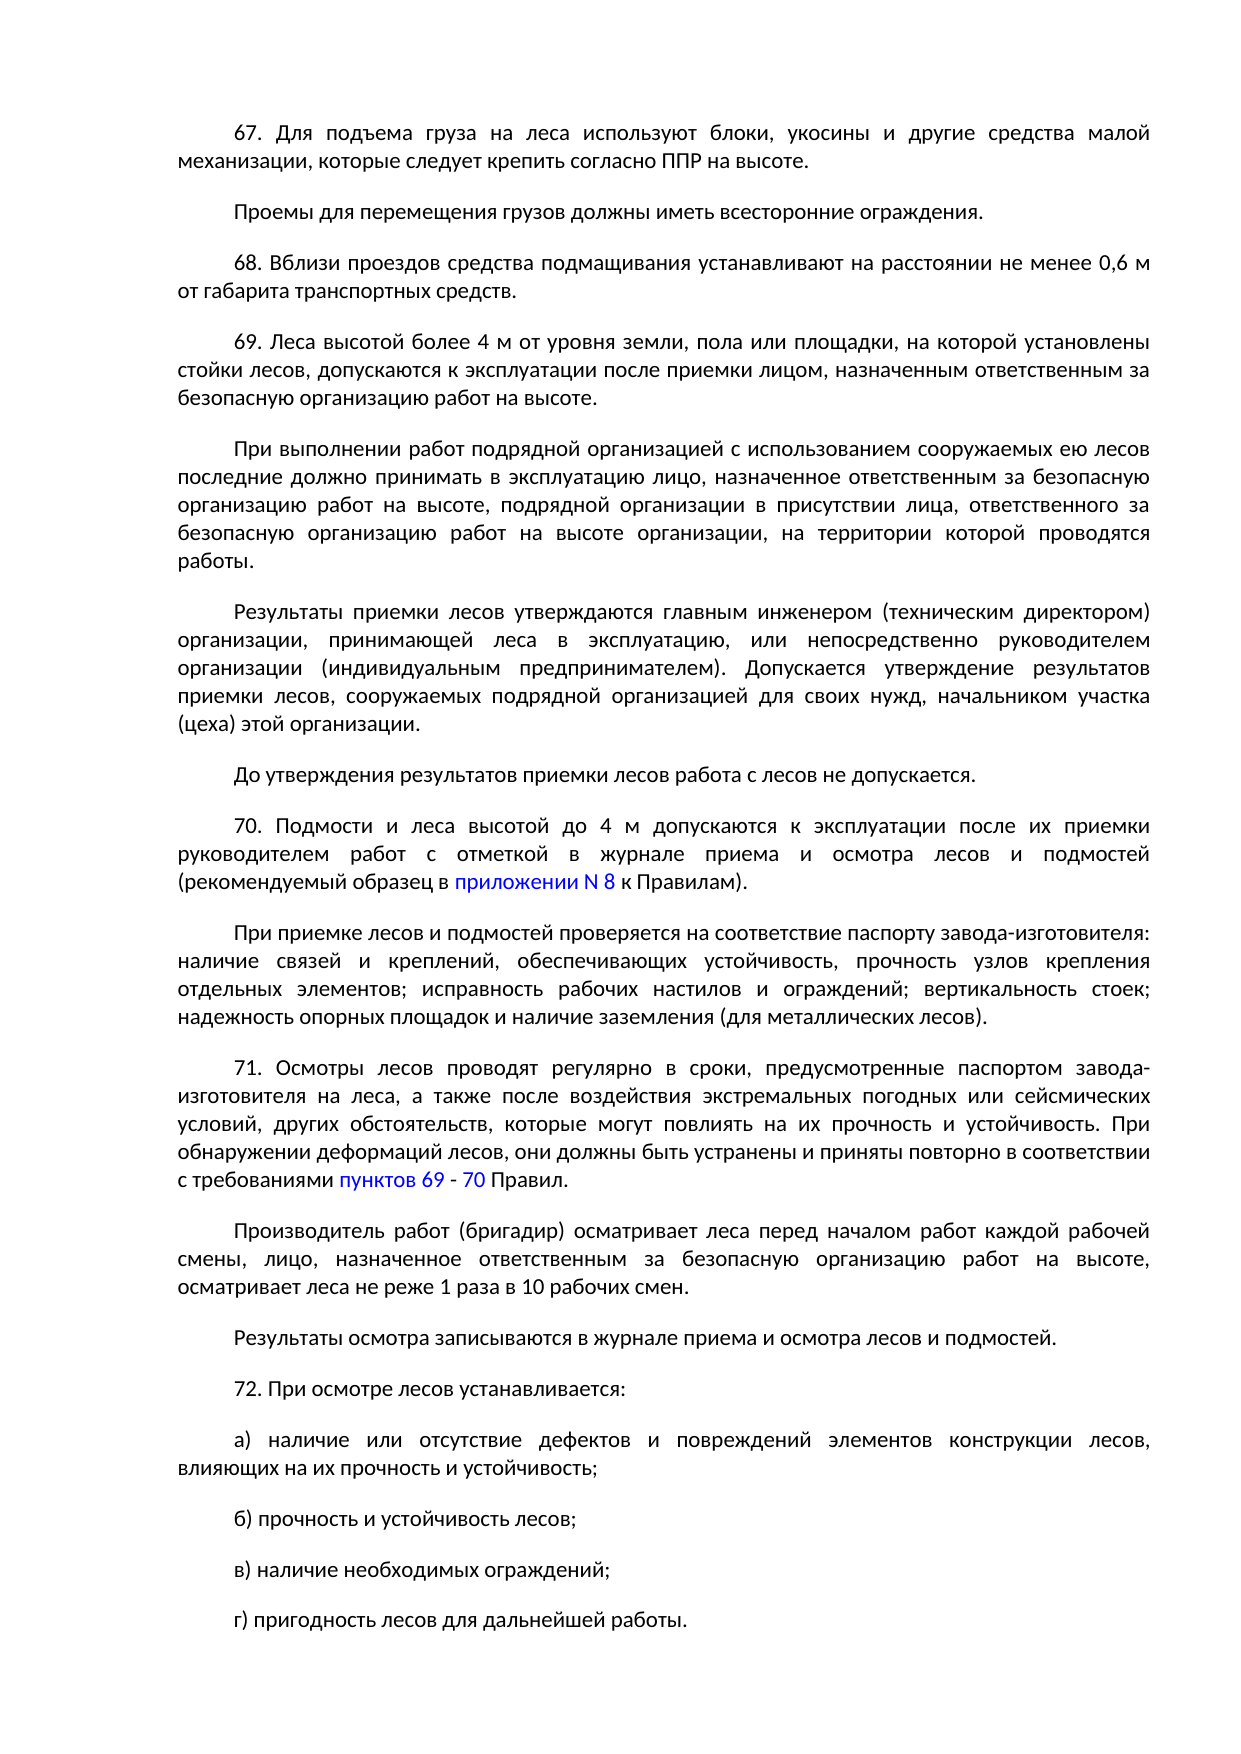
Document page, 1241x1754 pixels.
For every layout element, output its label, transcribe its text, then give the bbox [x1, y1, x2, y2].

text а) наличие или отсутствие дефектов и повреждений элементов конструкции лесов, влияющих на их прочность и устойчивость; [177, 1425, 1152, 1481]
text Результаты приемки лесов утверждаются главным инженером (техническим директором) организации, принимающей леса в эксплуатацию, или непосредственно руководителем организации (индивидуальным предпринимателем). Допускается утверждение результатов приемки лесов, сооружаемых подрядной организацией для своих нужд, начальником участка (цеха) этой организации. [177, 597, 1152, 737]
text в) наличие необходимых ограждений; [177, 1555, 1152, 1583]
text До утверждения результатов приемки лесов работа с лесов не допускается. [177, 760, 1152, 788]
text 72. При осмотре лесов устанавливается: [177, 1374, 1152, 1402]
text 68. Вблизи проездов средства подмащивания устанавливают на расстоянии не менее 0,6 м от габарита транспортных средств. [177, 248, 1152, 304]
text 70. Подмости и леса высотой до 4 м допускаются к эксплуатации после их приемки руководителем работ с отметкой в журнале приема и осмотра лесов и подмостей (рекомендуемый образец в приложении N 8 к Правилам). [177, 811, 1152, 895]
text г) пригодность лесов для дальнейшей работы. [177, 1606, 1152, 1634]
text При приемке лесов и подмостей проверяется на соответствие паспорту завода-изготовителя: наличие связей и креплений, обеспечивающих устойчивость, прочность узлов крепления отдельных элементов; исправность рабочих настилов и ограждений; вертикальность стоек; надежность опорных площадок и наличие заземления (для металлических лесов). [177, 918, 1152, 1030]
text Производитель работ (бригадир) осматривает леса перед началом работ каждой рабочей смены, лицо, назначенное ответственным за безопасную организацию работ на высоте, осматривает леса не реже 1 раза в 10 рабочих смен. [177, 1216, 1152, 1300]
text 71. Осмотры лесов проводят регулярно в сроки, предусмотренные паспортом завода-изготовителя на леса, а также после воздействия экстремальных погодных или сейсмических условий, других обстоятельств, которые могут повлиять на их прочность и устойчивость. При обнаружении деформаций лесов, они должны быть устранены и приняты повторно в соответствии с требованиями пунктов 69 - 70 Правил. [177, 1053, 1152, 1193]
text б) прочность и устойчивость лесов; [177, 1504, 1152, 1532]
text Проемы для перемещения грузов должны иметь всесторонние ограждения. [177, 197, 1152, 225]
text 69. Леса высотой более 4 м от уровня земли, пола или площадки, на которой установлены стойки лесов, допускаются к эксплуатации после приемки лицом, назначенным ответственным за безопасную организацию работ на высоте. [177, 327, 1152, 411]
text При выполнении работ подрядной организацией с использованием сооружаемых ею лесов последние должно принимать в эксплуатацию лицо, назначенное ответственным за безопасную организацию работ на высоте, подрядной организации в присутствии лица, ответственного за безопасную организацию работ на высоте организации, на территории которой проводятся работы. [177, 434, 1152, 574]
text 67. Для подъема груза на леса используют блоки, укосины и другие средства малой механизации, которые следует крепить согласно ППР на высоте. [177, 118, 1152, 174]
text Результаты осмотра записываются в журнале приема и осмотра лесов и подмостей. [177, 1323, 1152, 1351]
